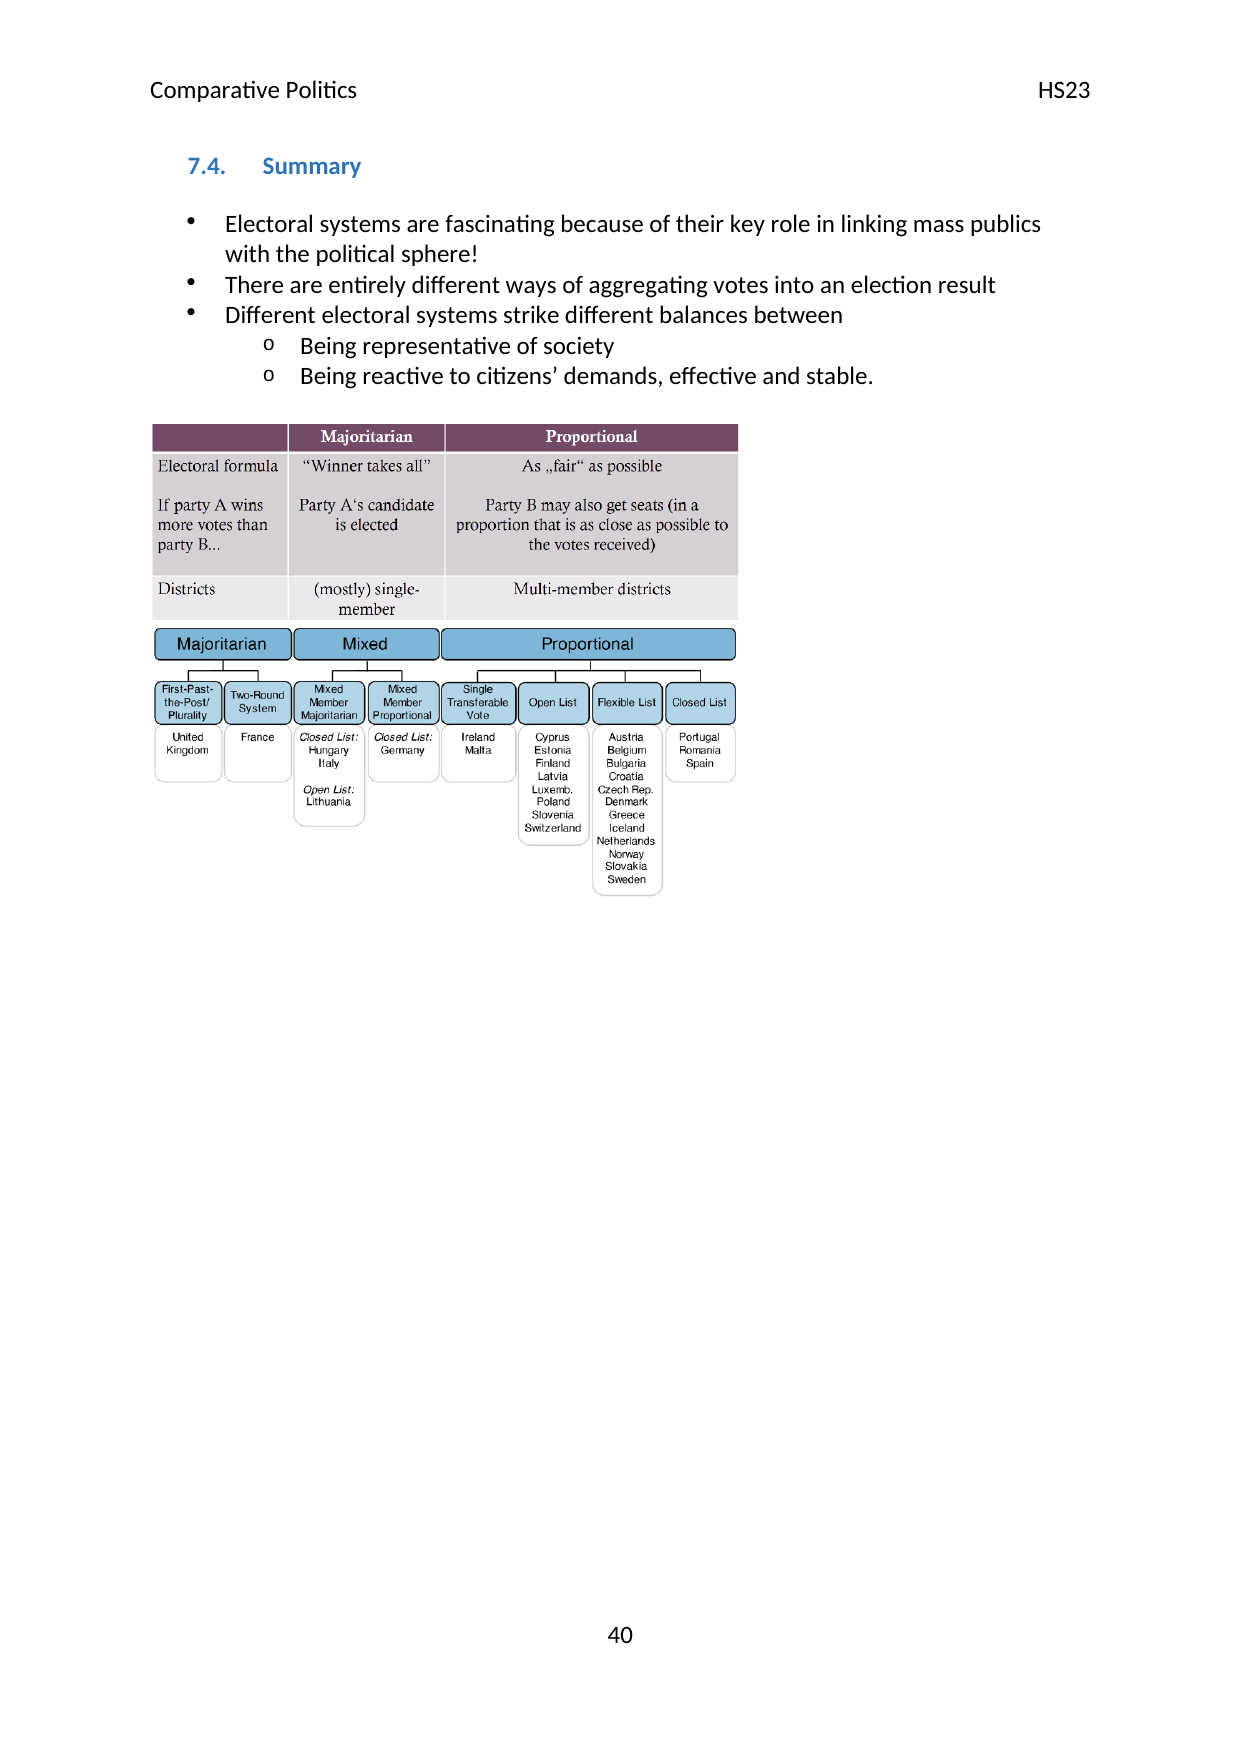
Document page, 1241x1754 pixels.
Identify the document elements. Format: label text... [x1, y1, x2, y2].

list Being representative of society [262, 330, 1090, 361]
picture [150, 421, 741, 899]
list Being reactive to citizens’ demands, effective and stable. [262, 361, 1090, 391]
list Different electoral systems strike different balances between [187, 299, 1090, 330]
subtitle Summary [187, 150, 1090, 181]
list Electoral systems are fascinating because of their key role in linking mass publics with the political sphere! [187, 208, 1090, 269]
list There are entirely different ways of aggregating votes into an election result [187, 269, 1090, 299]
